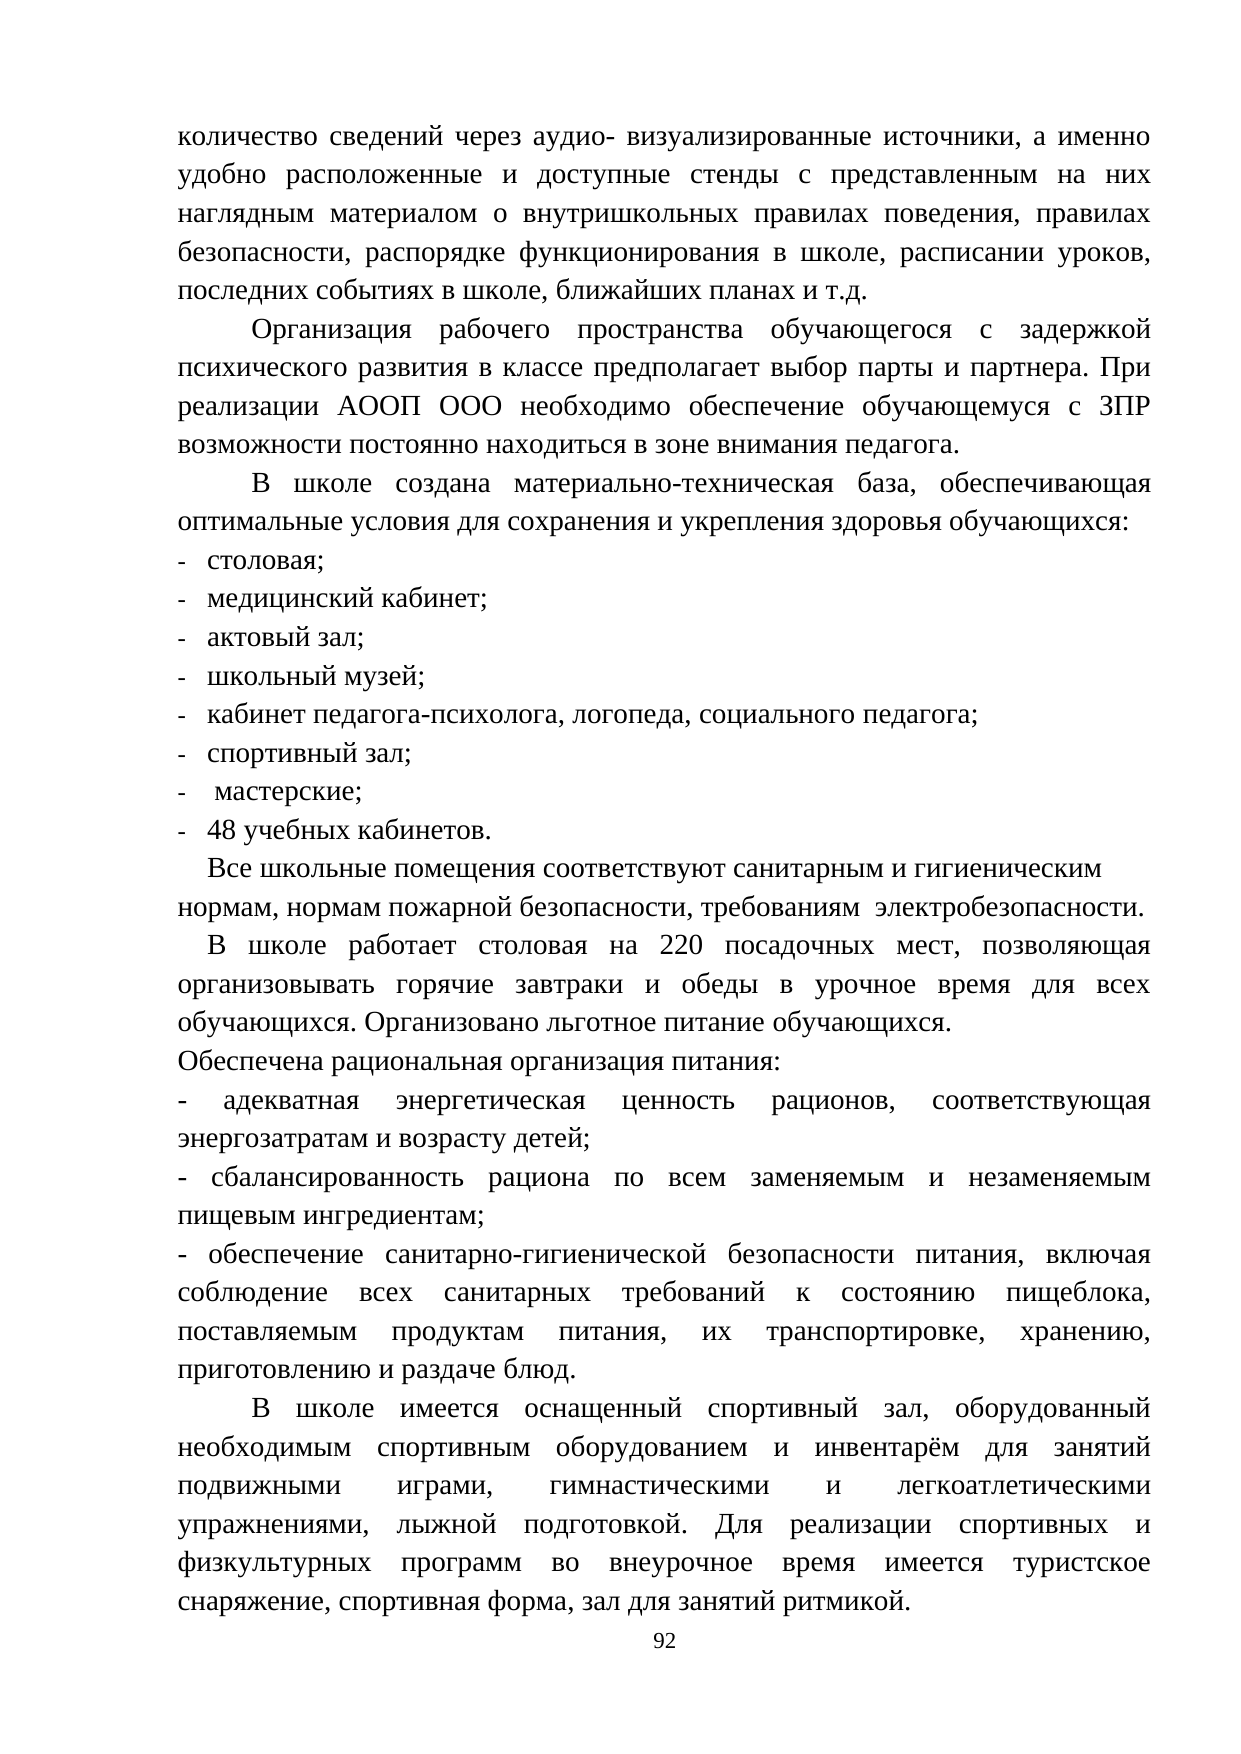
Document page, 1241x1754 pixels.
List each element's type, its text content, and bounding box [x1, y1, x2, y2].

list спортивный зал; [177, 735, 1152, 768]
list - сбалансированность рациона по всем заменяемым и незаменяемым пищевым ингредиентам; [177, 1159, 1152, 1231]
text Обеспечена рациональная организация питания: [177, 1043, 1152, 1077]
list В школе работает столовая на 220 посадочных мест, позволяющая организовывать горячие завтраки и обеды в урочное время для всех обучающихся. Организовано льготное питание обучающихся. [177, 927, 1152, 1038]
text В школе имеется оснащенный спортивный зал, оборудованный необходимым спортивным оборудованием и инвентарём для занятий подвижными играми, гимнастическими и легкоатлетическими упражнениями, лыжной подготовкой. Для реализации спортивных и физкультурных программ во внеурочное время имеется туристское снаряжение, спортивная форма, зал для занятий ритмикой. [177, 1390, 1152, 1616]
list кабинет педагога-психолога, логопеда, социального педагога; [177, 696, 1152, 730]
list актовый зал; [177, 619, 1152, 653]
list - обеспечение санитарно-гигиенической безопасности питания, включая соблюдение всех санитарных требований к состоянию пищеблока, поставляемым продуктам питания, их транспортировке, хранению, приготовлению и раздаче блюд. [177, 1236, 1152, 1385]
list мастерские; [177, 773, 1152, 807]
text В школе создана материально-техническая база, обеспечивающая оптимальные условия для сохранения и укрепления здоровья обучающихся: [177, 465, 1152, 537]
list - адекватная энергетическая ценность рационов, соответствующая энергозатратам и возрасту детей; [177, 1082, 1152, 1154]
list школьный музей; [177, 658, 1152, 691]
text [177, 118, 1152, 306]
text Организация рабочего пространства обучающегося с задержкой психического развития в классе предполагает выбор парты и партнера. При реализации АООП ООО необходимо обеспечение обучающемуся с ЗПР возможности постоянно находиться в зоне внимания педагога. [177, 311, 1152, 460]
list Все школьные помещения соответствуют санитарным и гигиеническим нормам, нормам пожарной безопасности, требованиям электробезопасности. [177, 850, 1152, 922]
list 48 учебных кабинетов. [177, 812, 1152, 845]
list столовая; [177, 542, 1152, 576]
list медицинский кабинет; [177, 581, 1152, 614]
